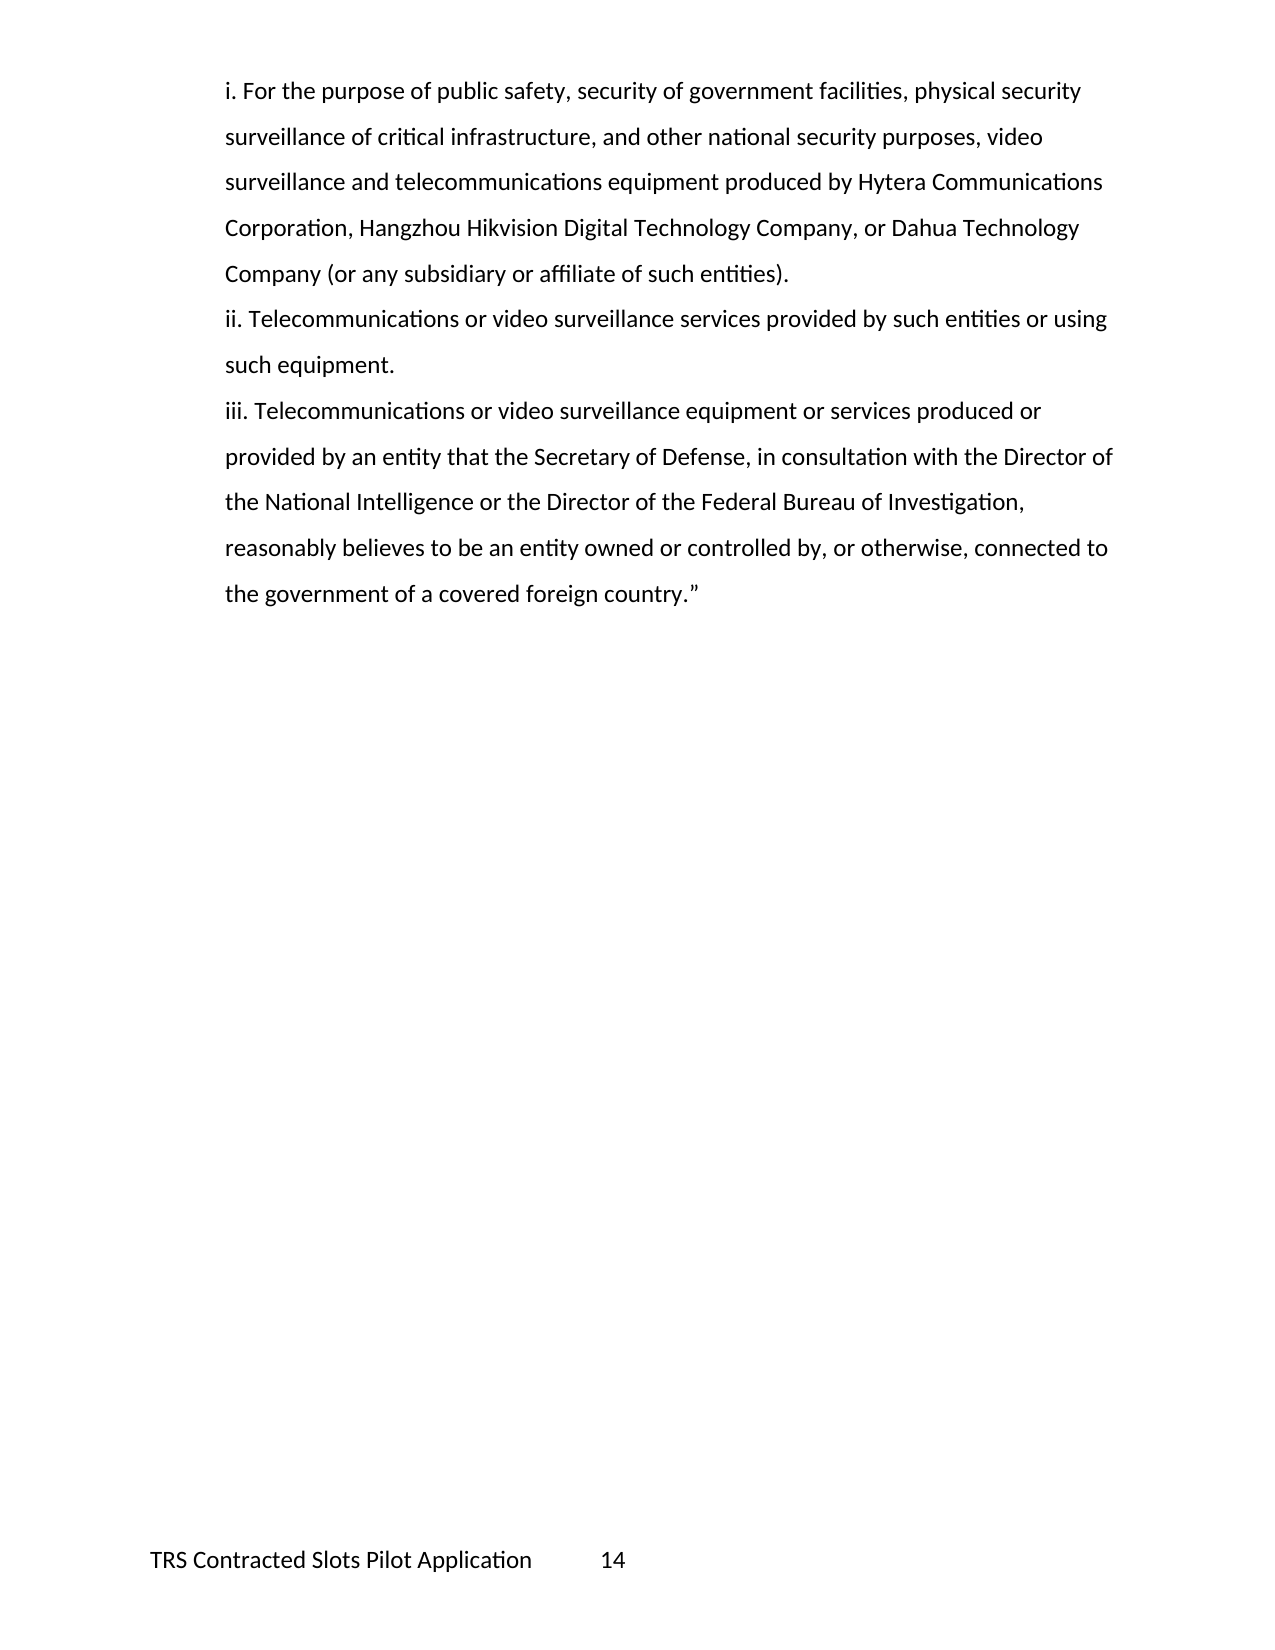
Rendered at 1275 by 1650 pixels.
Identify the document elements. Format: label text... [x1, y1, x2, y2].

text ii. Telecommunications or video surveillance services provided by such entities or using such equipment. [225, 304, 1125, 380]
text iii. Telecommunications or video surveillance equipment or services produced or provided by an entity that the Secretary of Defense, in consultation with the Director of the National Intelligence or the Director of the Federal Bureau of Investigation, reasonably believes to be an entity owned or controlled by, or otherwise, connected to the government of a covered foreign country.” [225, 395, 1125, 608]
text i. For the purpose of public safety, security of government facilities, physical security surveillance of critical infrastructure, and other national security purposes, video surveillance and telecommunications equipment produced by Hytera Communications Corporation, Hangzhou Hikvision Digital Technology Company, or Dahua Technology Company (or any subsidiary or affiliate of such entities). [225, 75, 1125, 288]
